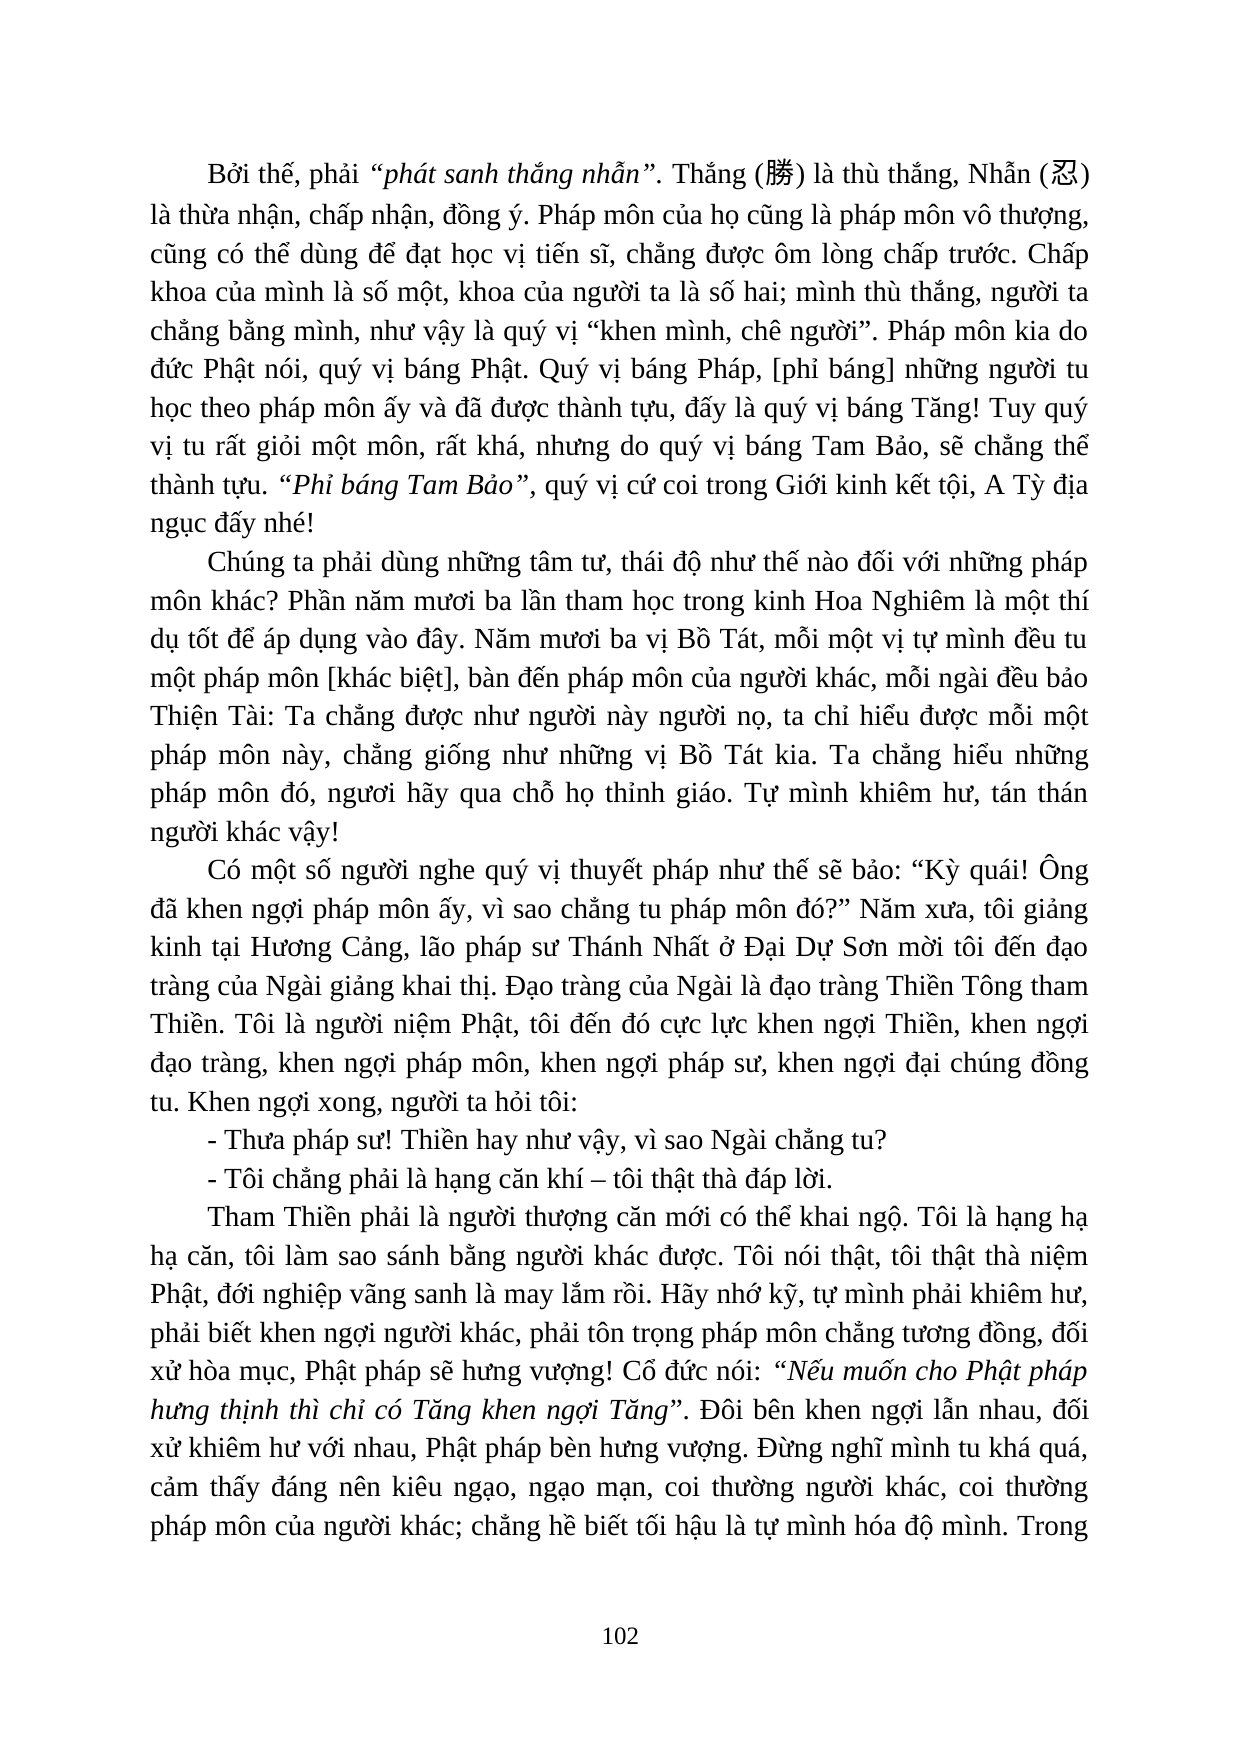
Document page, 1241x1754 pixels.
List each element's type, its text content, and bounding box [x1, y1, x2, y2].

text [150, 1199, 1090, 1541]
text Có một số người nghe quý vị thuyết pháp như thế sẽ bảo: “Kỳ quái! Ông đã khen ngợi pháp môn ấy, vì sao chẳng tu pháp môn đó?” Năm xưa, tôi giảng kinh tại Hương Cảng, lão pháp sư Thánh Nhất ở Đại Dự Sơn mời tôi đến đạo tràng của Ngài giảng khai thị. Đạo tràng của Ngài là đạo tràng Thiền Tông tham Thiền. Tôi là người niệm Phật, tôi đến đó cực lực khen ngợi Thiền, khen ngợi đạo tràng, khen ngợi pháp môn, khen ngợi pháp sư, khen ngợi đại chúng đồng tu. Khen ngợi xong, người ta hỏi tôi: [150, 852, 1090, 1117]
text Chúng ta phải dùng những tâm tư, thái độ như thế nào đối với những pháp môn khác? Phần năm mươi ba lần tham học trong kinh Hoa Nghiêm là một thí dụ tốt để áp dụng vào đây. Năm mươi ba vị Bồ Tát, mỗi một vị tự mình đều tu một pháp môn [khác biệt], bàn đến pháp môn của người khác, mỗi ngài đều bảo Thiện Tài: Ta chẳng được như người này người nọ, ta chỉ hiểu được mỗi một pháp môn này, chẳng giống như những vị Bồ Tát kia. Ta chẳng hiểu những pháp môn đó, ngươi hãy qua chỗ họ thỉnh giáo. Tự mình khiêm hư, tán thán người khác vậy! [150, 544, 1090, 847]
text - Tôi chẳng phải là hạng căn khí – tôi thật thà đáp lời. [150, 1161, 1090, 1194]
text - Thưa pháp sư! Thiền hay như vậy, vì sao Ngài chẳng tu? [150, 1122, 1090, 1156]
text Bởi thế, phải “phát sanh thắng nhẫn”. Thắng (勝) là thù thắng, Nhẫn (忍) là thừa nhận, chấp nhận, đồng ý. Pháp môn của họ cũng là pháp môn vô thượng, cũng có thể dùng để đạt học vị tiến sĩ, chẳng được ôm lòng chấp trước. Chấp khoa của mình là số một, khoa của người ta là số hai; mình thù thắng, người ta chẳng bằng mình, như vậy là quý vị “khen mình, chê người”. Pháp môn kia do đức Phật nói, quý vị báng Phật. Quý vị báng Pháp, [phỉ báng] những người tu học theo pháp môn ấy và đã được thành tựu, đấy là quý vị báng Tăng! Tuy quý vị tu rất giỏi một môn, rất khá, nhưng do quý vị báng Tam Bảo, sẽ chẳng thể thành tựu. “Phỉ báng Tam Bảo”, quý vị cứ coi trong Giới kinh kết tội, A Tỳ địa ngục đấy nhé! [150, 150, 1090, 539]
